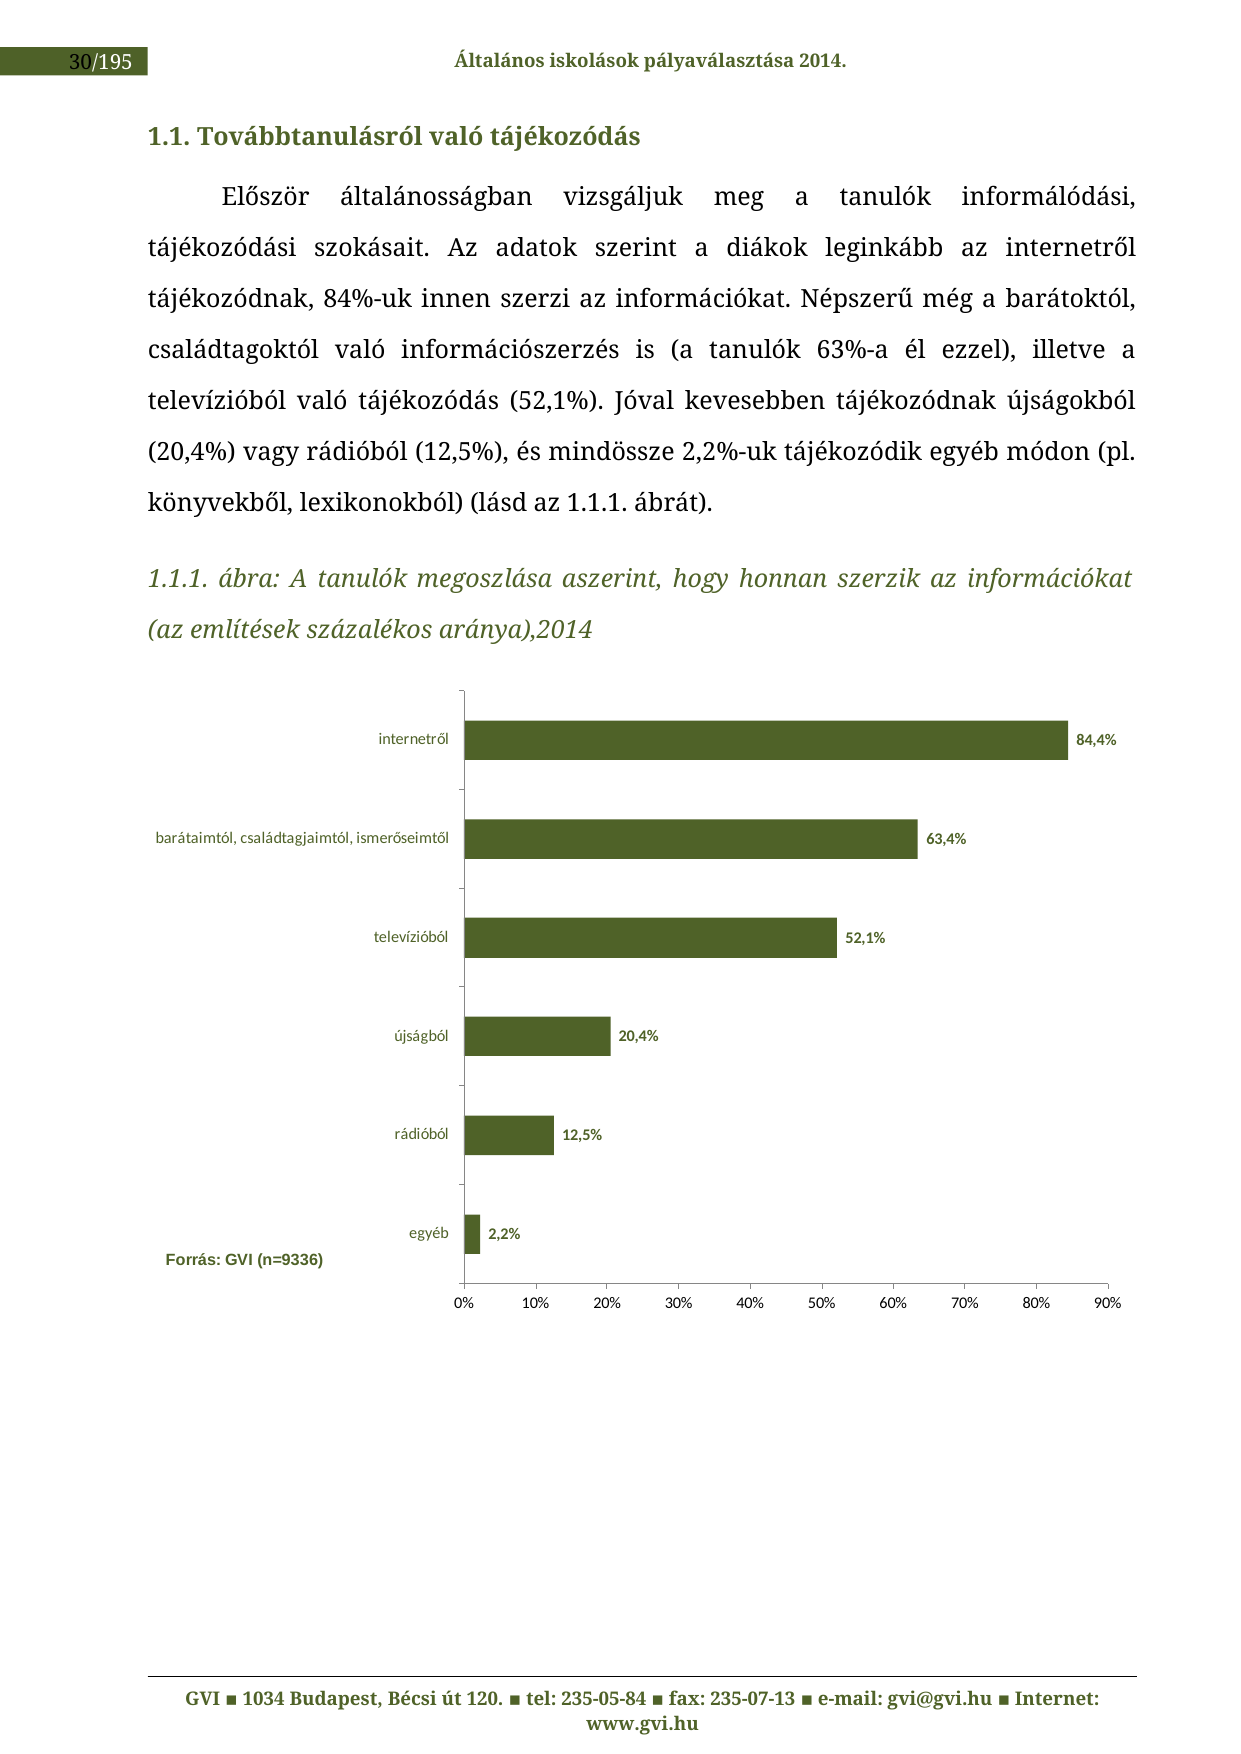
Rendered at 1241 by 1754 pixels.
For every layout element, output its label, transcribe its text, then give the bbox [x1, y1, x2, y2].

text Először általánosságban vizsgáljuk meg a tanulók informálódási, tájékozódási szokásait. Az adatok szerint a diákok leginkább az internetről tájékozódnak, 84%-uk innen szerzi az információkat. Népszerű még a barátoktól, családtagoktól való információszerzés is (a tanulók 63%-a él ezzel), illetve a televízióból való tájékozódás (52,1%). Jóval kevesebben tájékozódnak újságokból (20,4%) vagy rádióból (12,5%), és mindössze 2,2%-uk tájékozódik egyéb módon (pl. könyvekből, lexikonokból) (lásd az 1.1.1. ábrát). [148, 178, 1137, 518]
text 1.1. Továbbtanulásról való tájékozódás [148, 118, 1137, 152]
text 1.1.1. ábra: A tanulók megoszlása aszerint, hogy honnan szerzik az információkat (az említések százalékos aránya),2014 [148, 560, 1137, 646]
